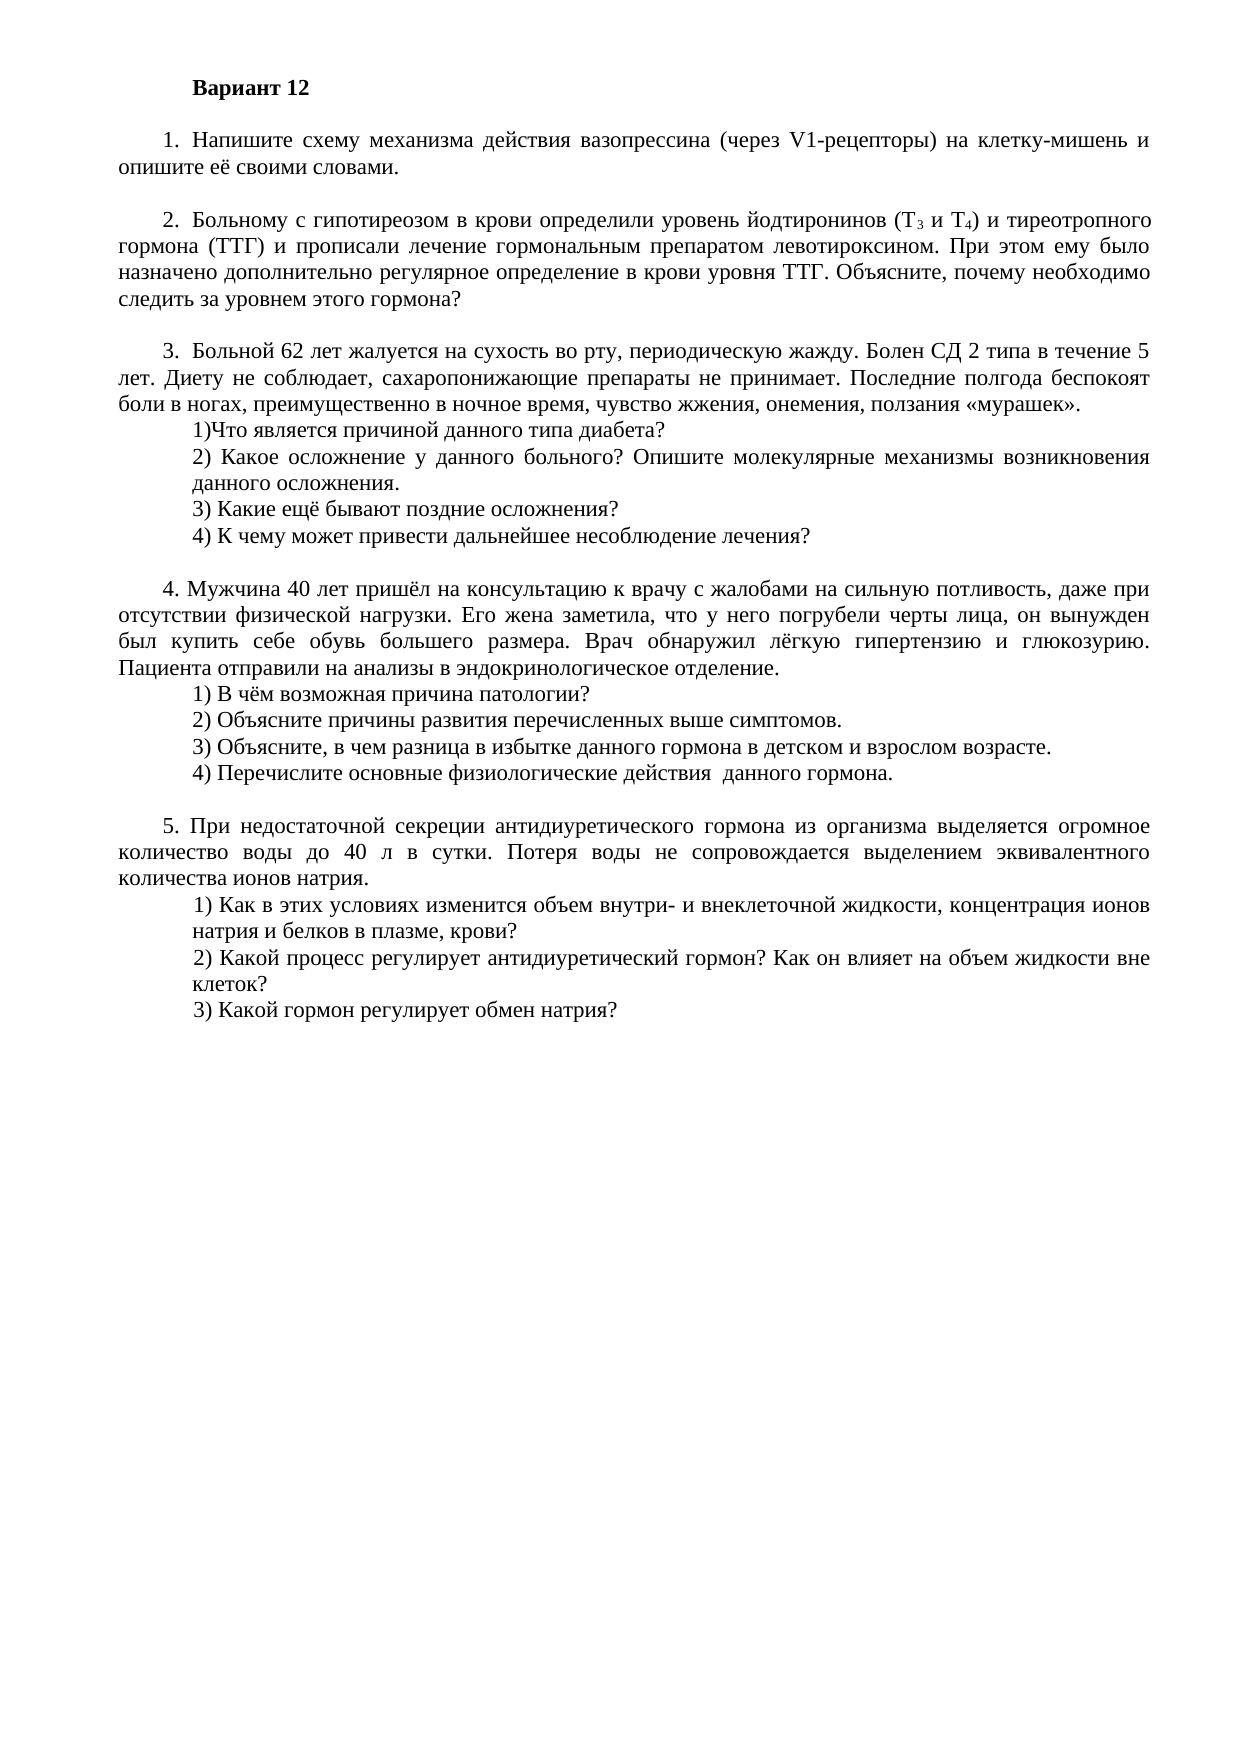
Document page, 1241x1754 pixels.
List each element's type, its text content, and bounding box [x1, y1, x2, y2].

list Напишите схему механизма действия вазопрессина (через V1-рецепторы) на клетку-мишень и опишите её своими словами. [118, 127, 1152, 179]
text 1)Что является причиной данного типа диабета? [192, 416, 1152, 443]
text 5. При недостаточной секреции антидиуретического гормона из организма выделяется огромное количество воды до 40 л в сутки. Потеря воды не сопровождается выделением эквивалентного количества ионов натрия. [118, 812, 1152, 891]
list Больному с гипотиреозом в крови определили уровень йодтиронинов (Т3 и Т4) и тиреотропного гормона (ТТГ) и прописали лечение гормональным препаратом левотироксином. При этом ему было назначено дополнительно регулярное определение в крови уровня ТТГ. Объясните, почему необходимо следить за уровнем этого гормона? [118, 206, 1152, 311]
text 2) Какой процесс регулирует антидиуретический гормон? Как он влияет на объем жидкости вне клеток? [192, 943, 1152, 996]
text 2) Объясните причины развития перечисленных выше симптомов. [192, 706, 1152, 733]
text Вариант 12 [118, 74, 1152, 100]
text 3) Какие ещё бывают поздние осложнения? [192, 496, 1152, 522]
text 4. Мужчина 40 лет пришёл на консультацию к врачу с жалобами на сильную потливость, даже при отсутствии физической нагрузки. Его жена заметила, что у него погрубели черты лица, он вынужден был купить себе обувь большего размера. Врач обнаружил лёгкую гипертензию и глюкозурию. Пациента отправили на анализы в эндокринологическое отделение. [118, 574, 1152, 680]
text 2) Какое осложнение у данного больного? Опишите молекулярные механизмы возникновения данного осложнения. [192, 443, 1152, 496]
text 1) В чём возможная причина патологии? [192, 680, 1152, 706]
text 4) К чему может привести дальнейшее несоблюдение лечения? [192, 522, 1152, 548]
list 1) Как в этих условиях изменится объем внутри- и внеклеточной жидкости, концентрация ионов натрия и белков в плазме, крови? [192, 891, 1152, 943]
text 3) Какой гормон регулирует обмен натрия? [192, 996, 1152, 1023]
text 4) Перечислите основные физиологические действия данного гормона. [192, 759, 1152, 785]
list Больной 62 лет жалуется на сухость во рту, периодическую жажду. Болен СД 2 типа в течение 5 лет. Диету не соблюдает, сахаропонижающие препараты не принимает. Последние полгода беспокоят боли в ногах, преимущественно в ночное время, чувство жжения, онемения, ползания «мурашек». [118, 337, 1152, 416]
text 3) Объясните, в чем разница в избытке данного гормона в детском и взрослом возрасте. [192, 733, 1152, 759]
